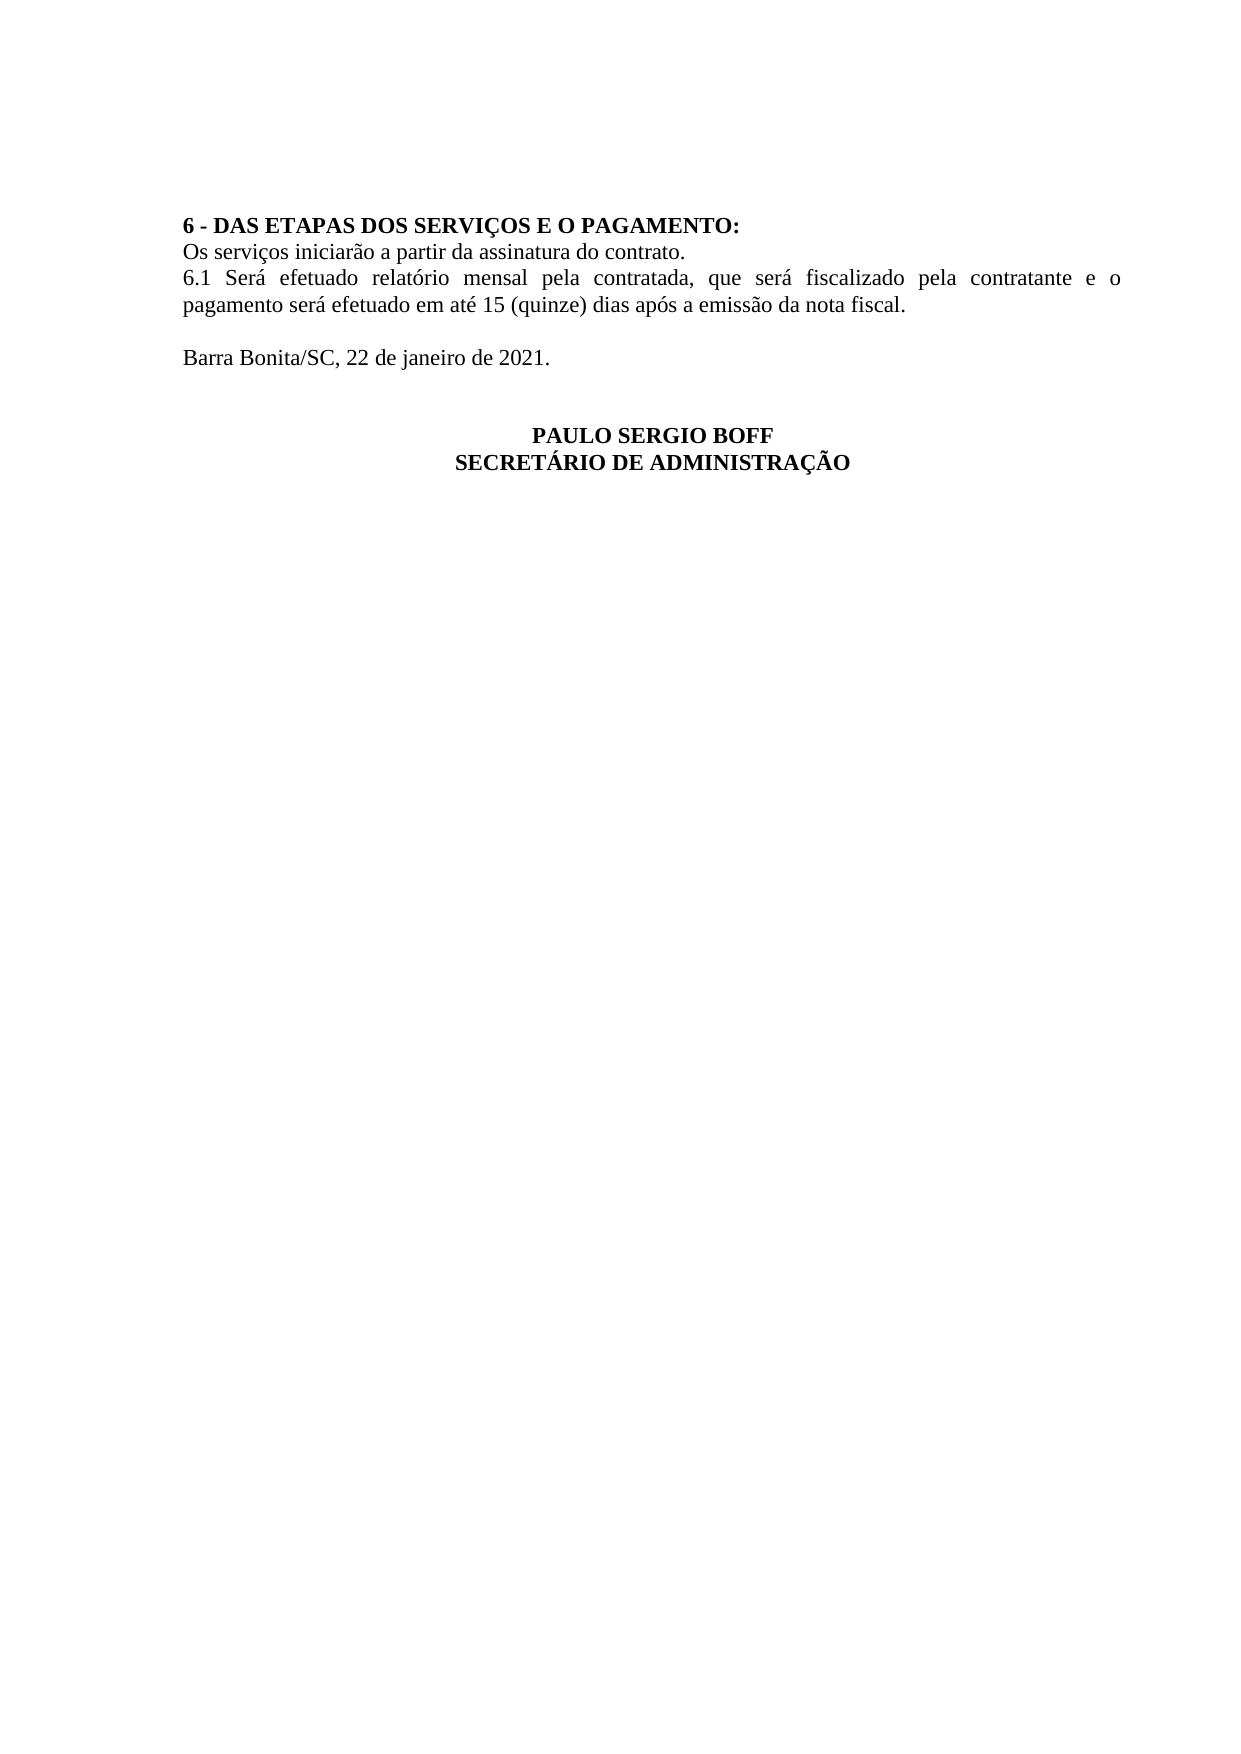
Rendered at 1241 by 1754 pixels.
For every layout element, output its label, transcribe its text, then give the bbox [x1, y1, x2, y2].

text PAULO SERGIO BOFF [183, 423, 1123, 449]
text Os serviços iniciarão a partir da assinatura do contrato. [183, 238, 1123, 264]
text Barra Bonita/SC, 22 de janeiro de 2021. [183, 343, 1123, 370]
text SECRETÁRIO DE ADMINISTRAÇÃO [183, 449, 1123, 475]
text 6 - DAS ETAPAS DOS SERVIÇOS E O PAGAMENTO: [183, 212, 1123, 238]
text 6.1 Será efetuado relatório mensal pela contratada, que será fiscalizado pela contratante e o pagamento será efetuado em até 15 (quinze) dias após a emissão da nota fiscal. [183, 264, 1123, 317]
